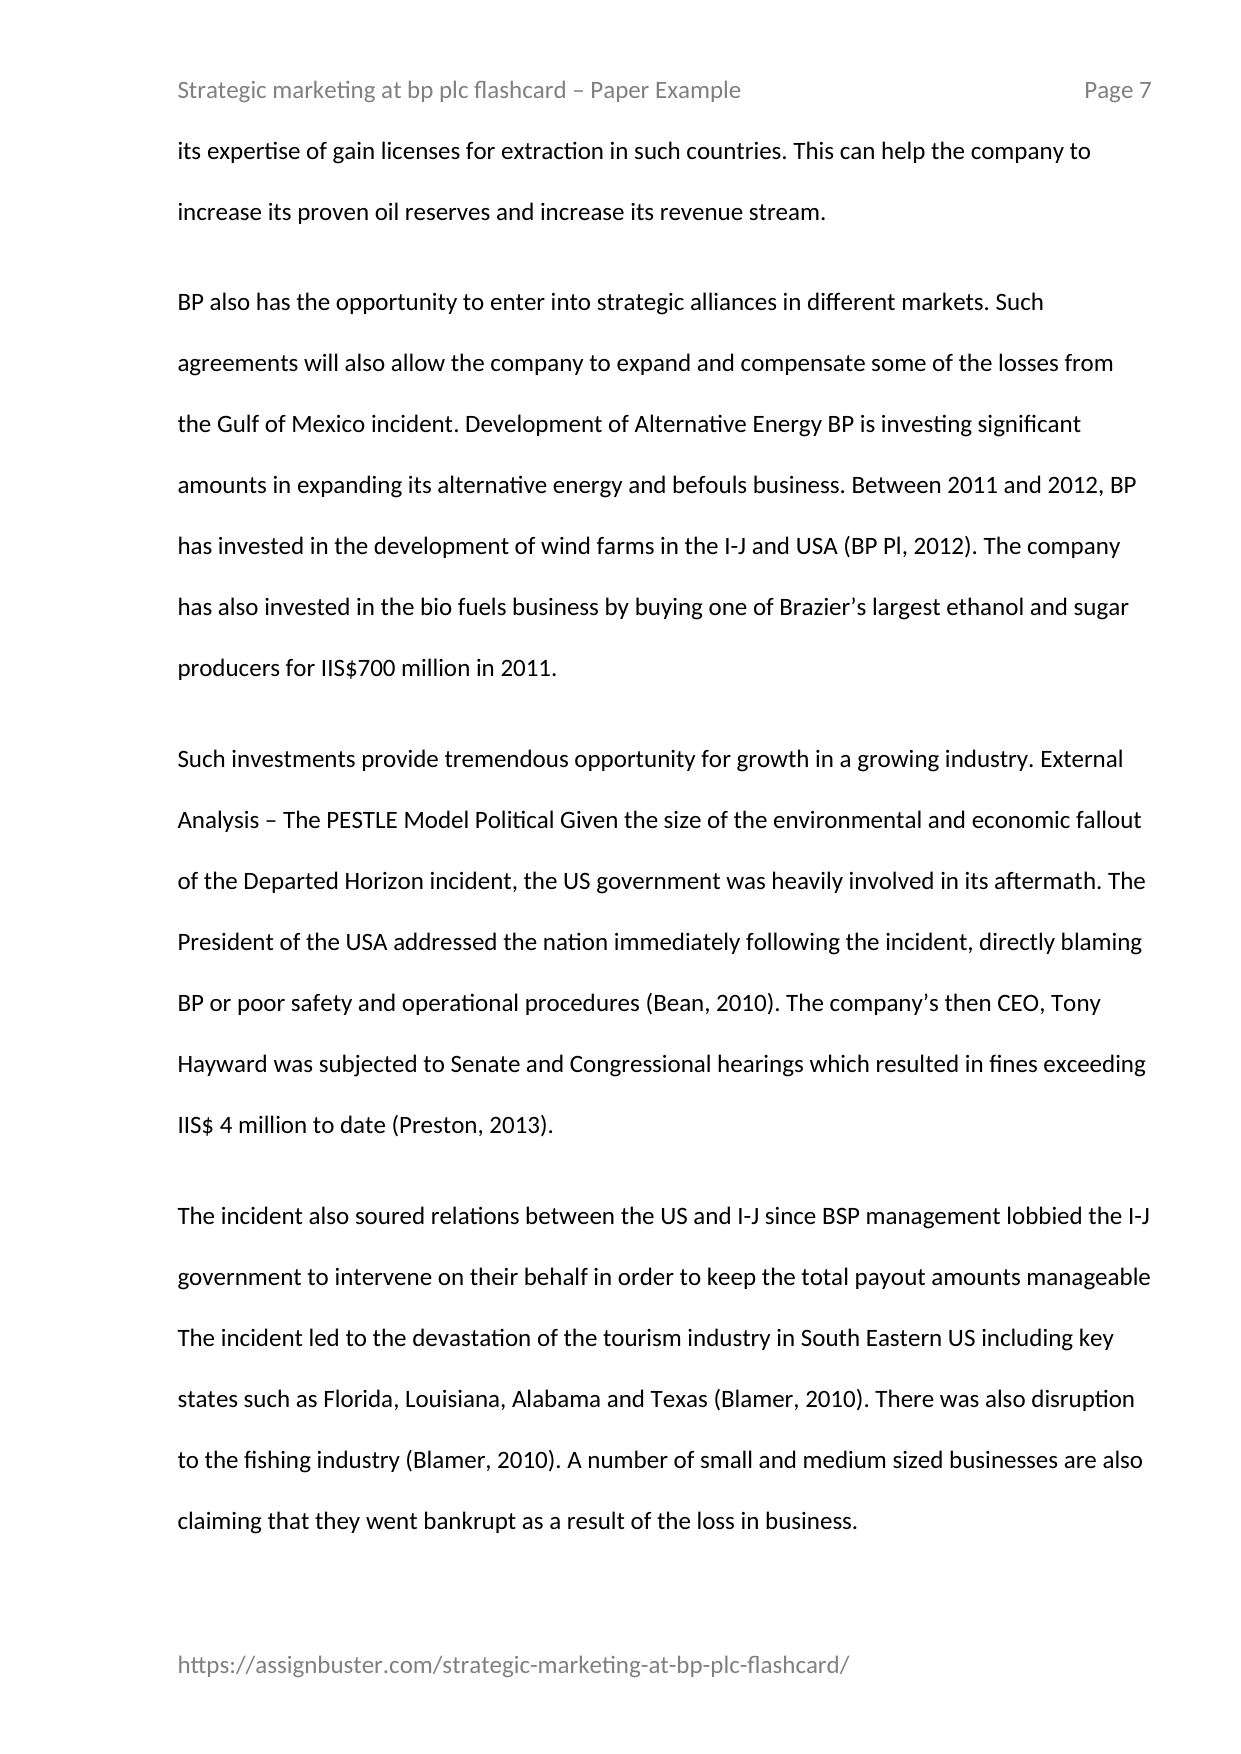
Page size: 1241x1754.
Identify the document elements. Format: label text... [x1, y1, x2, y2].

text Such investments provide tremendous opportunity for growth in a growing industry. External Analysis – The PESTLE Model Political Given the size of the environmental and economic fallout of the Departed Horizon incident, the US government was heavily involved in its aftermath. The President of the USA addressed the nation immediately following the incident, directly blaming BP or poor safety and operational procedures (Bean, 2010). The company’s then CEO, Tony Hayward was subjected to Senate and Congressional hearings which resulted in fines exceeding IIS$ 4 million to date (Preston, 2013). [177, 743, 1152, 1140]
text The incident also soured relations between the US and I-J since BSP management lobbied the I-J government to intervene on their behalf in order to keep the total payout amounts manageable The incident led to the devastation of the tourism industry in South Eastern US including key states such as Florida, Louisiana, Alabama and Texas (Blamer, 2010). There was also disruption to the fishing industry (Blamer, 2010). A number of small and medium sized businesses are also claiming that they went bankrupt as a result of the loss in business. [177, 1200, 1152, 1536]
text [177, 135, 1152, 226]
text BP also has the opportunity to enter into strategic alliances in different markets. Such agreements will also allow the company to expand and compensate some of the losses from the Gulf of Mexico incident. Development of Alternative Energy BP is investing significant amounts in expanding its alternative energy and befouls business. Between 2011 and 2012, BP has invested in the development of wind farms in the I-J and USA (BP Pl, 2012). The company has also invested in the bio fuels business by buying one of Brazier’s largest ethanol and sugar producers for IIS$700 million in 2011. [177, 286, 1152, 683]
